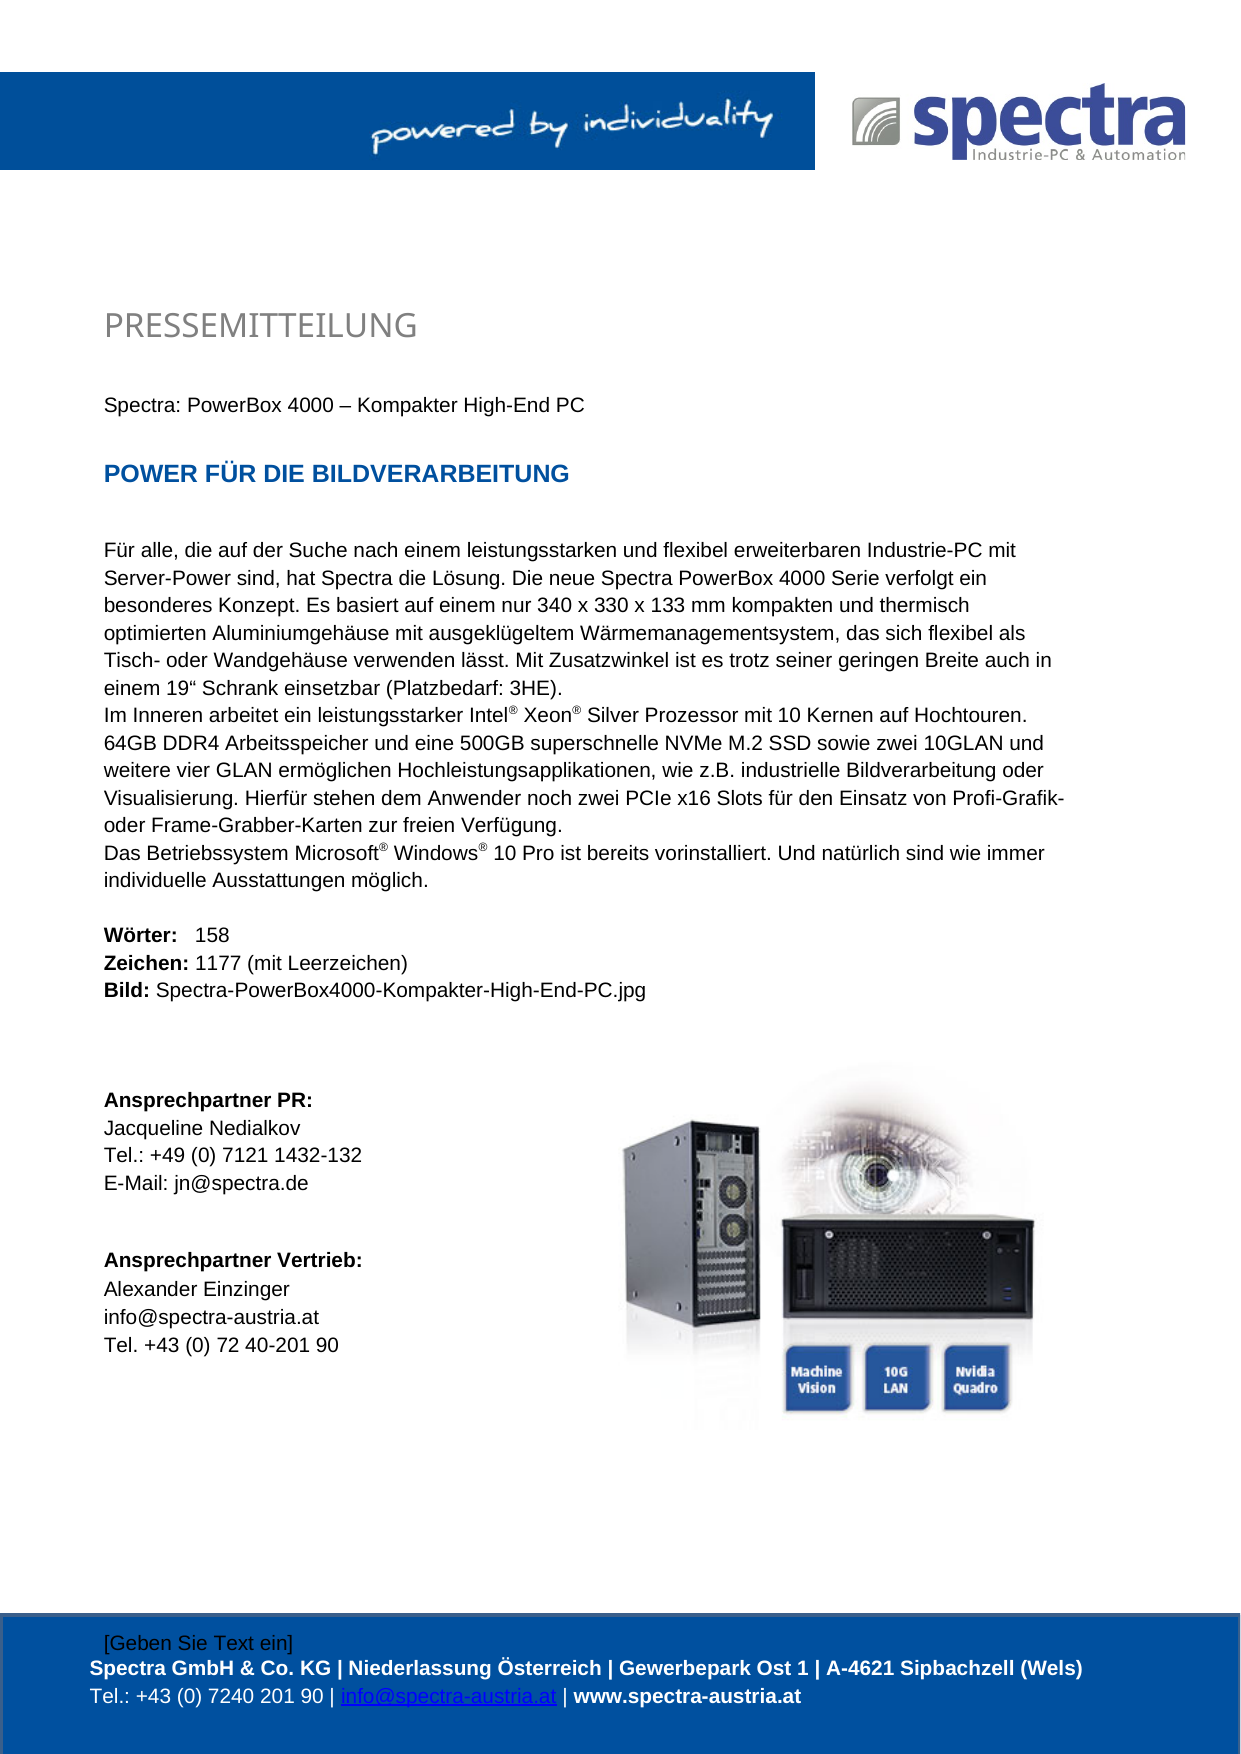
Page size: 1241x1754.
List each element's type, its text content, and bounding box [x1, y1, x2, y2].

picture [564, 1050, 1127, 1430]
text Ansprechpartner PR: [103, 1088, 1078, 1112]
text POWER FÜR DIE BILDVERARBEITUNG [103, 416, 1078, 488]
picture [0, 72, 815, 170]
text info@spectra-austria.at [103, 1305, 1078, 1329]
text Alexander Einzinger [103, 1276, 1078, 1300]
text E-Mail: jn@spectra.de [103, 1170, 1078, 1194]
text Zeichen: 1177 (mit Leerzeichen) [103, 950, 1078, 974]
text Jacqueline Nedialkov [103, 1115, 1078, 1139]
text Für alle, die auf der Suche nach einem leistungsstarken und flexibel erweiterbaren Industrie-PC mit Server-Power sind, hat Spectra die Lösung. Die neue Spectra PowerBox 4000 Serie verfolgt ein besonderes Konzept. Es basiert auf einem nur 340 x 330 x 133 mm kompakten und thermisch optimierten Aluminiumgehäuse mit ausgeklügeltem Wärmemanagementsystem, das sich flexibel als Tisch- oder Wandgehäuse verwenden lässt. Mit Zusatzwinkel ist es trotz seiner geringen Breite auch in einem 19“ Schrank einsetzbar (Platzbedarf: 3HE). Im Inneren arbeitet ein leistungsstarker Intel® Xeon® Silver Prozessor mit 10 Kernen auf Hochtouren. 64GB DDR4 Arbeitsspeicher und eine 500GB superschnelle NVMe M.2 SSD sowie zwei 10GLAN und weitere vier GLAN ermöglichen Hochleistungsapplikationen, wie z.B. industrielle Bildverarbeitung oder Visualisierung. Hierfür stehen dem Anwender noch zwei PCIe x16 Slots für den Einsatz von Profi-Grafik- oder Frame-Grabber-Karten zur freien Verfügung. Das Betriebssystem Microsoft® Windows® 10 Pro ist bereits vorinstalliert. Und natürlich sind wie immer individuelle Ausstattungen möglich. [103, 538, 1078, 892]
text Wörter: 158 [103, 923, 1078, 947]
text Ansprechpartner Vertrieb: [103, 1248, 1078, 1272]
text Bild: Spectra-PowerBox4000-Kompakter-High-End-PC.jpg [103, 978, 1078, 1002]
text Tel. +43 (0) 72 40-201 90 [103, 1332, 1078, 1356]
text Tel.: +49 (0) 7121 1432-132 [103, 1143, 1078, 1167]
text Spectra: PowerBox 4000 – Kompakter High-End PC [103, 392, 1078, 416]
picture [852, 83, 1186, 160]
text PRESSEMITTEILUNG [103, 302, 1078, 347]
